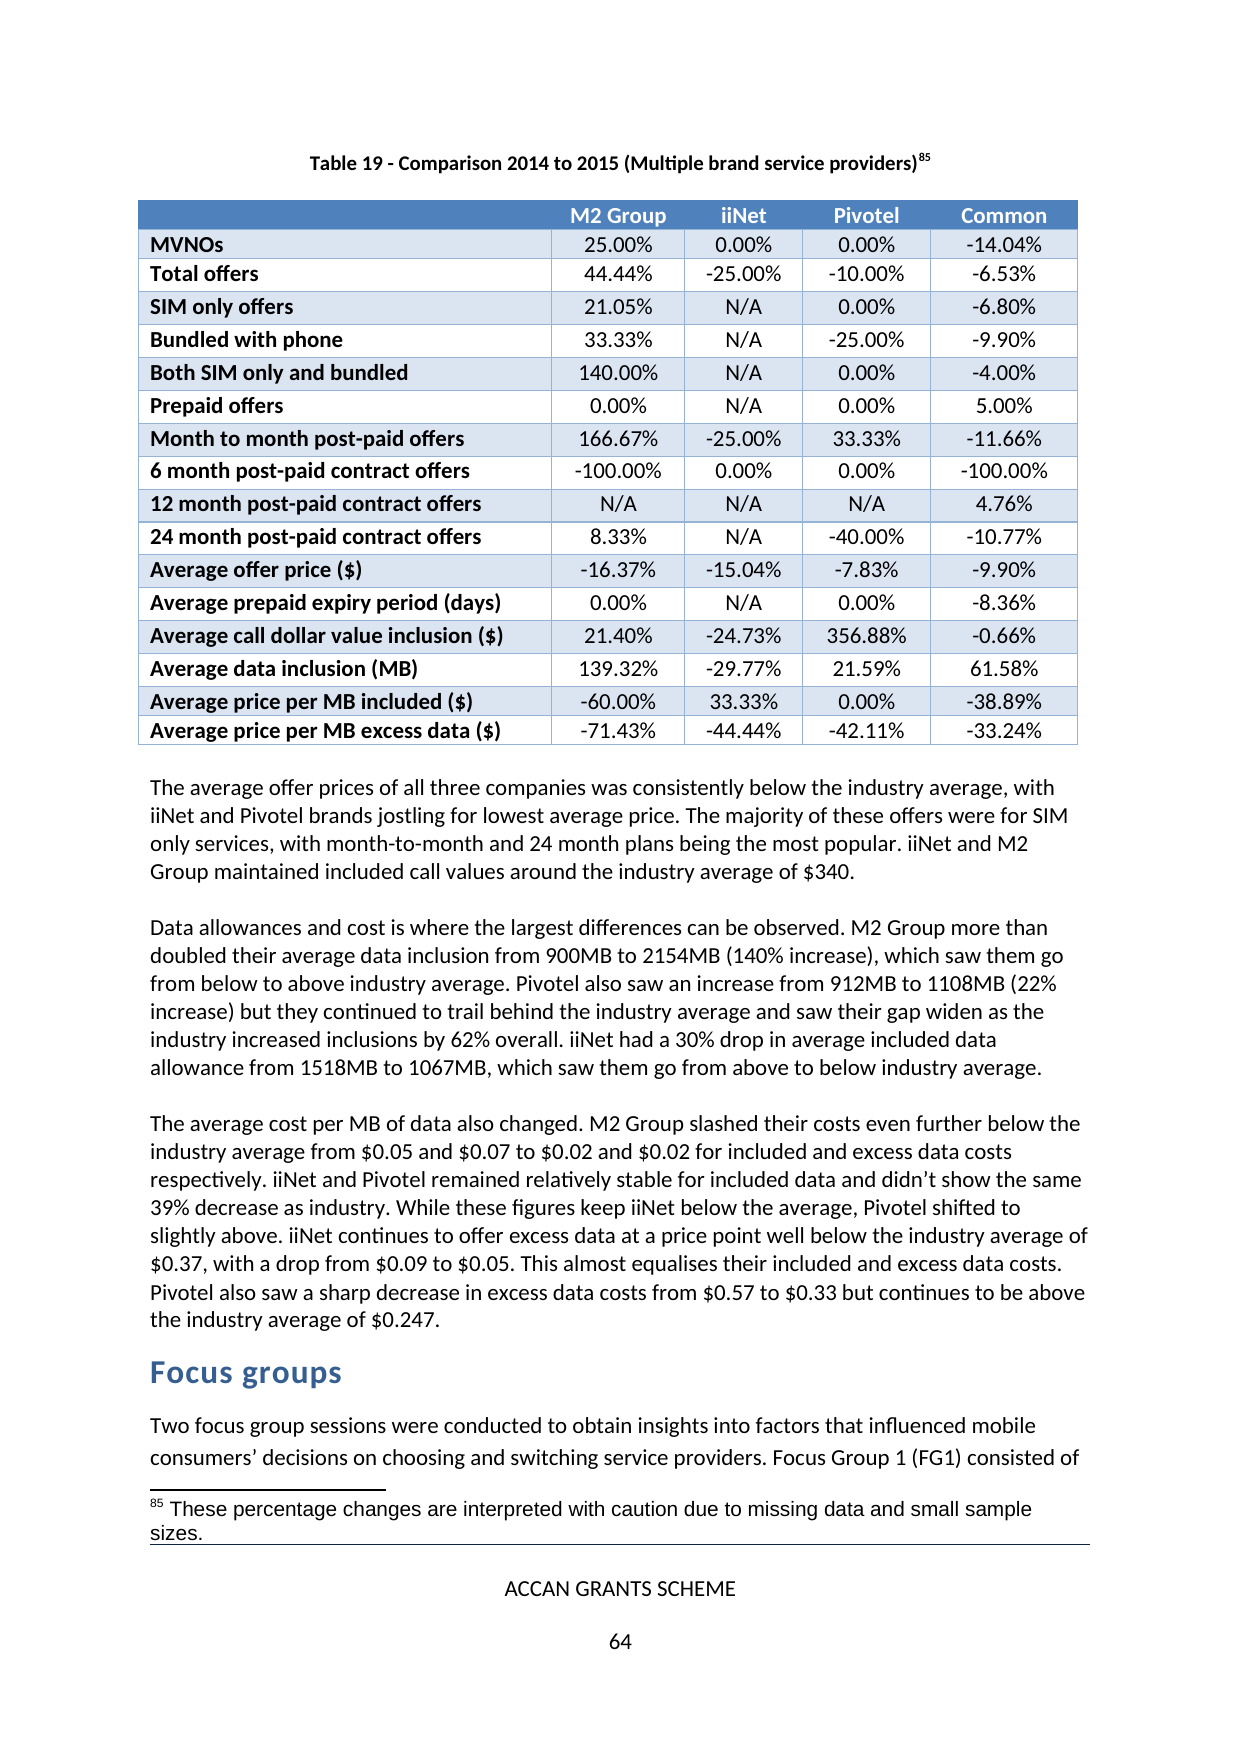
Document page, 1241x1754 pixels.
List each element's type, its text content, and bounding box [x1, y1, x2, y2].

text The average offer prices of all three companies was consistently below the industry average, with iiNet and Pivotel brands jostling for lowest average price. The majority of these offers were for SIM only services, with month-to-month and 24 month plans being the most popular. iiNet and M2 Group maintained included call values around the industry average of $340. [150, 773, 1090, 885]
subtitle Focus groups [150, 1359, 1090, 1390]
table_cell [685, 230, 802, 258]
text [150, 1411, 1090, 1471]
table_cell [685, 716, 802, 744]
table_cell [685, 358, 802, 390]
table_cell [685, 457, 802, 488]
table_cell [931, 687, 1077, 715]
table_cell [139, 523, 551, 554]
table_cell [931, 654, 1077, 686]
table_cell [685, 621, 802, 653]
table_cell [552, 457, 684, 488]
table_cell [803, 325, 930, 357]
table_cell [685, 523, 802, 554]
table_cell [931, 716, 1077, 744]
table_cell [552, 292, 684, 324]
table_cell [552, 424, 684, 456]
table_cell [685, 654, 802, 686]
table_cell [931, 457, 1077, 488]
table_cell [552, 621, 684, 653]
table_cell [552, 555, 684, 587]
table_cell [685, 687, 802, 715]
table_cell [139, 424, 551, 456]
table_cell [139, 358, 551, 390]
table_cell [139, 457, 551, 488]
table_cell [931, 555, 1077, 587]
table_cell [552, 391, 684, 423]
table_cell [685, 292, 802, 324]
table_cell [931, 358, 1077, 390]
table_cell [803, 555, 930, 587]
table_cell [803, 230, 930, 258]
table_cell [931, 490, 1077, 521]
text The average cost per MB of data also changed. M2 Group slashed their costs even further below the industry average from $0.05 and $0.07 to $0.02 and $0.02 for included and excess data costs respectively. iiNet and Pivotel remained relatively stable for included data and didn’t show the same 39% decrease as industry. While these figures keep iiNet below the average, Pivotel shifted to slightly above. iiNet continues to offer excess data at a price point well below the industry average of $0.37, with a drop from $0.09 to $0.05. This almost equalises their included and excess data costs. Pivotel also saw a sharp decrease in excess data costs from $0.57 to $0.33 but continues to be above the industry average of $0.247. [150, 1109, 1090, 1334]
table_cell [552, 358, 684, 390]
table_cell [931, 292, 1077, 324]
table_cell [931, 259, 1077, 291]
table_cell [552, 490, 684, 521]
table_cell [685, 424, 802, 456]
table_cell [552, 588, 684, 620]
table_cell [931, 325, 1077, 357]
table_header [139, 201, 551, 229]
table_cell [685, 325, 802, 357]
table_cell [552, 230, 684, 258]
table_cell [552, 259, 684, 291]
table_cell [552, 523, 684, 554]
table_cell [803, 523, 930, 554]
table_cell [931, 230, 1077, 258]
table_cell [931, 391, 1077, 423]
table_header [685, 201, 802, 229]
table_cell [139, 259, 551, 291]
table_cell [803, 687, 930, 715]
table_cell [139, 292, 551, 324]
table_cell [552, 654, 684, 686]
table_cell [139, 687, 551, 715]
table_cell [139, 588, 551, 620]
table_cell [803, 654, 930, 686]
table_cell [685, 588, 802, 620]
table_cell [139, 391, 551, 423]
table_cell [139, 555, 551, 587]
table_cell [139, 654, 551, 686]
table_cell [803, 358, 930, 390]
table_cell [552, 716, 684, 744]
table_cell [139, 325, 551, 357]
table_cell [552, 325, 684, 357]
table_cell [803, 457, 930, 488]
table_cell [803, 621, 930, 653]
text Data allowances and cost is where the largest differences can be observed. M2 Group more than doubled their average data inclusion from 900MB to 2154MB (140% increase), which saw them go from below to above industry average. Pivotel also saw an increase from 912MB to 1108MB (22% increase) but they continued to trail behind the industry average and saw their gap widen as the industry increased inclusions by 62% overall. iiNet had a 30% drop in average included data allowance from 1518MB to 1067MB, which saw them go from above to below industry average. [150, 913, 1090, 1081]
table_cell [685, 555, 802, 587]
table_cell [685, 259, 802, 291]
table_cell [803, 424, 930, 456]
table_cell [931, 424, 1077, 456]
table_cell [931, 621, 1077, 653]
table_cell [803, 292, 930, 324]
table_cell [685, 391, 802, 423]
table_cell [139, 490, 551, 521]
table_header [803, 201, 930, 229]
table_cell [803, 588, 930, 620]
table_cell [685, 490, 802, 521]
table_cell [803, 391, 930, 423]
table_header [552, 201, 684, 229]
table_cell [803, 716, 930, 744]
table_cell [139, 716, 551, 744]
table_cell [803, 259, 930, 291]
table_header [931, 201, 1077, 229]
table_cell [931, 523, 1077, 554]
text Table 19 - Comparison 2014 to 2015 (Multiple brand service providers) [150, 150, 1090, 175]
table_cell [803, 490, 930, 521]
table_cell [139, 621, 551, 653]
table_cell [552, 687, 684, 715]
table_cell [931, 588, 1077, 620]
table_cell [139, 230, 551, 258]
